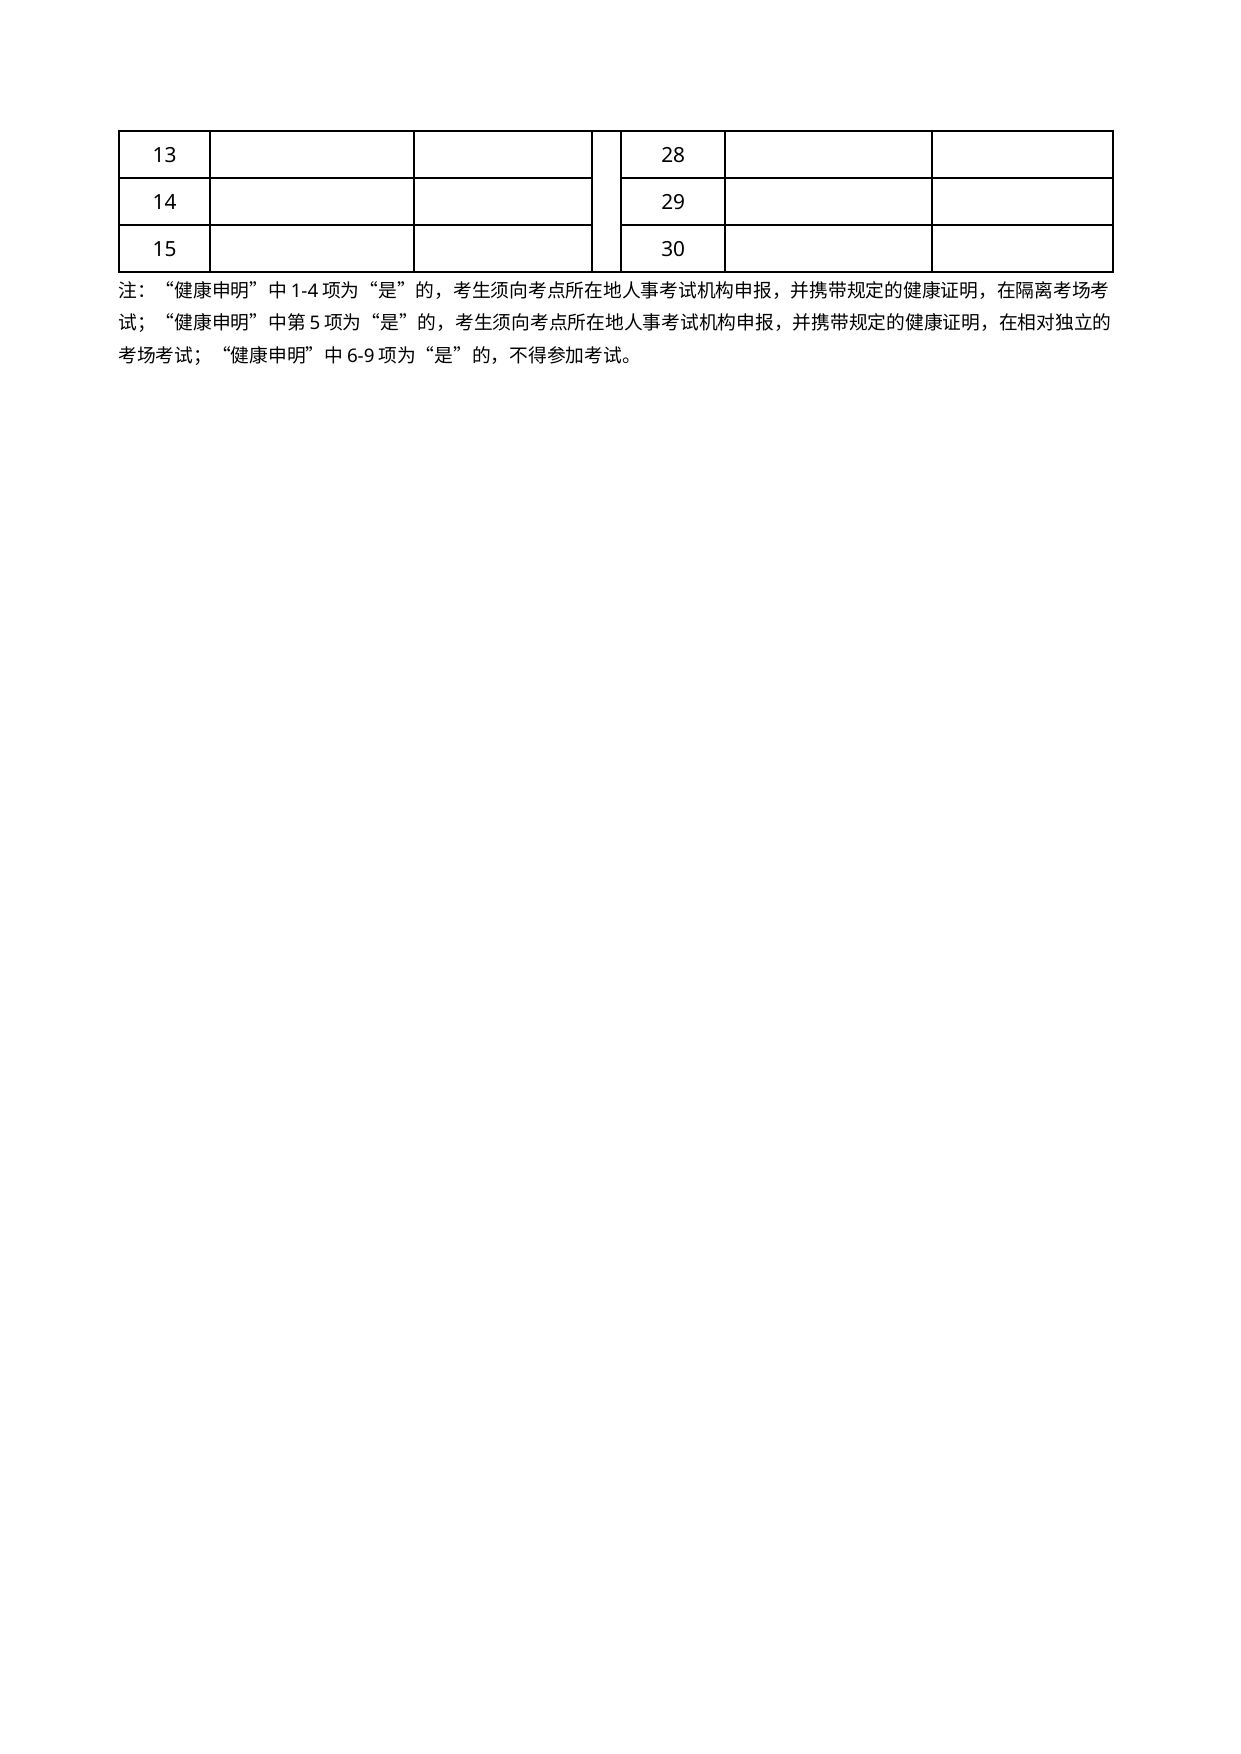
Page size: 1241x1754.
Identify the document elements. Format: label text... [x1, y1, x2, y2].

table_cell [726, 132, 931, 177]
table_cell [211, 226, 413, 271]
table_cell [726, 226, 931, 271]
table_cell [933, 179, 1112, 224]
table_cell [933, 132, 1112, 177]
table_cell [933, 226, 1112, 271]
table_cell [415, 132, 591, 177]
table_cell [211, 179, 413, 224]
table_cell 15 [120, 226, 209, 271]
table_cell 14 [120, 179, 209, 224]
table_cell 29 [622, 179, 724, 224]
table_cell [726, 179, 931, 224]
table_cell 28 [622, 132, 724, 177]
table_cell [415, 179, 591, 224]
text 注：“健康申明”中1-4项为“是”的，考生须向考点所在地人事考试机构申报，并携带规定的健康证明，在隔离考场考试；“健康申明”中第5项为“是”的，考生须向考点所在地人事考试机构申报，并携带规定的健康证明，在相对独立的考场考试；“健康申明”中6-9项为“是”的，不得参加考试。 [118, 273, 1122, 370]
table_cell 13 [120, 132, 209, 177]
table_cell [211, 132, 413, 177]
table_cell 30 [622, 226, 724, 271]
table_cell [415, 226, 591, 271]
